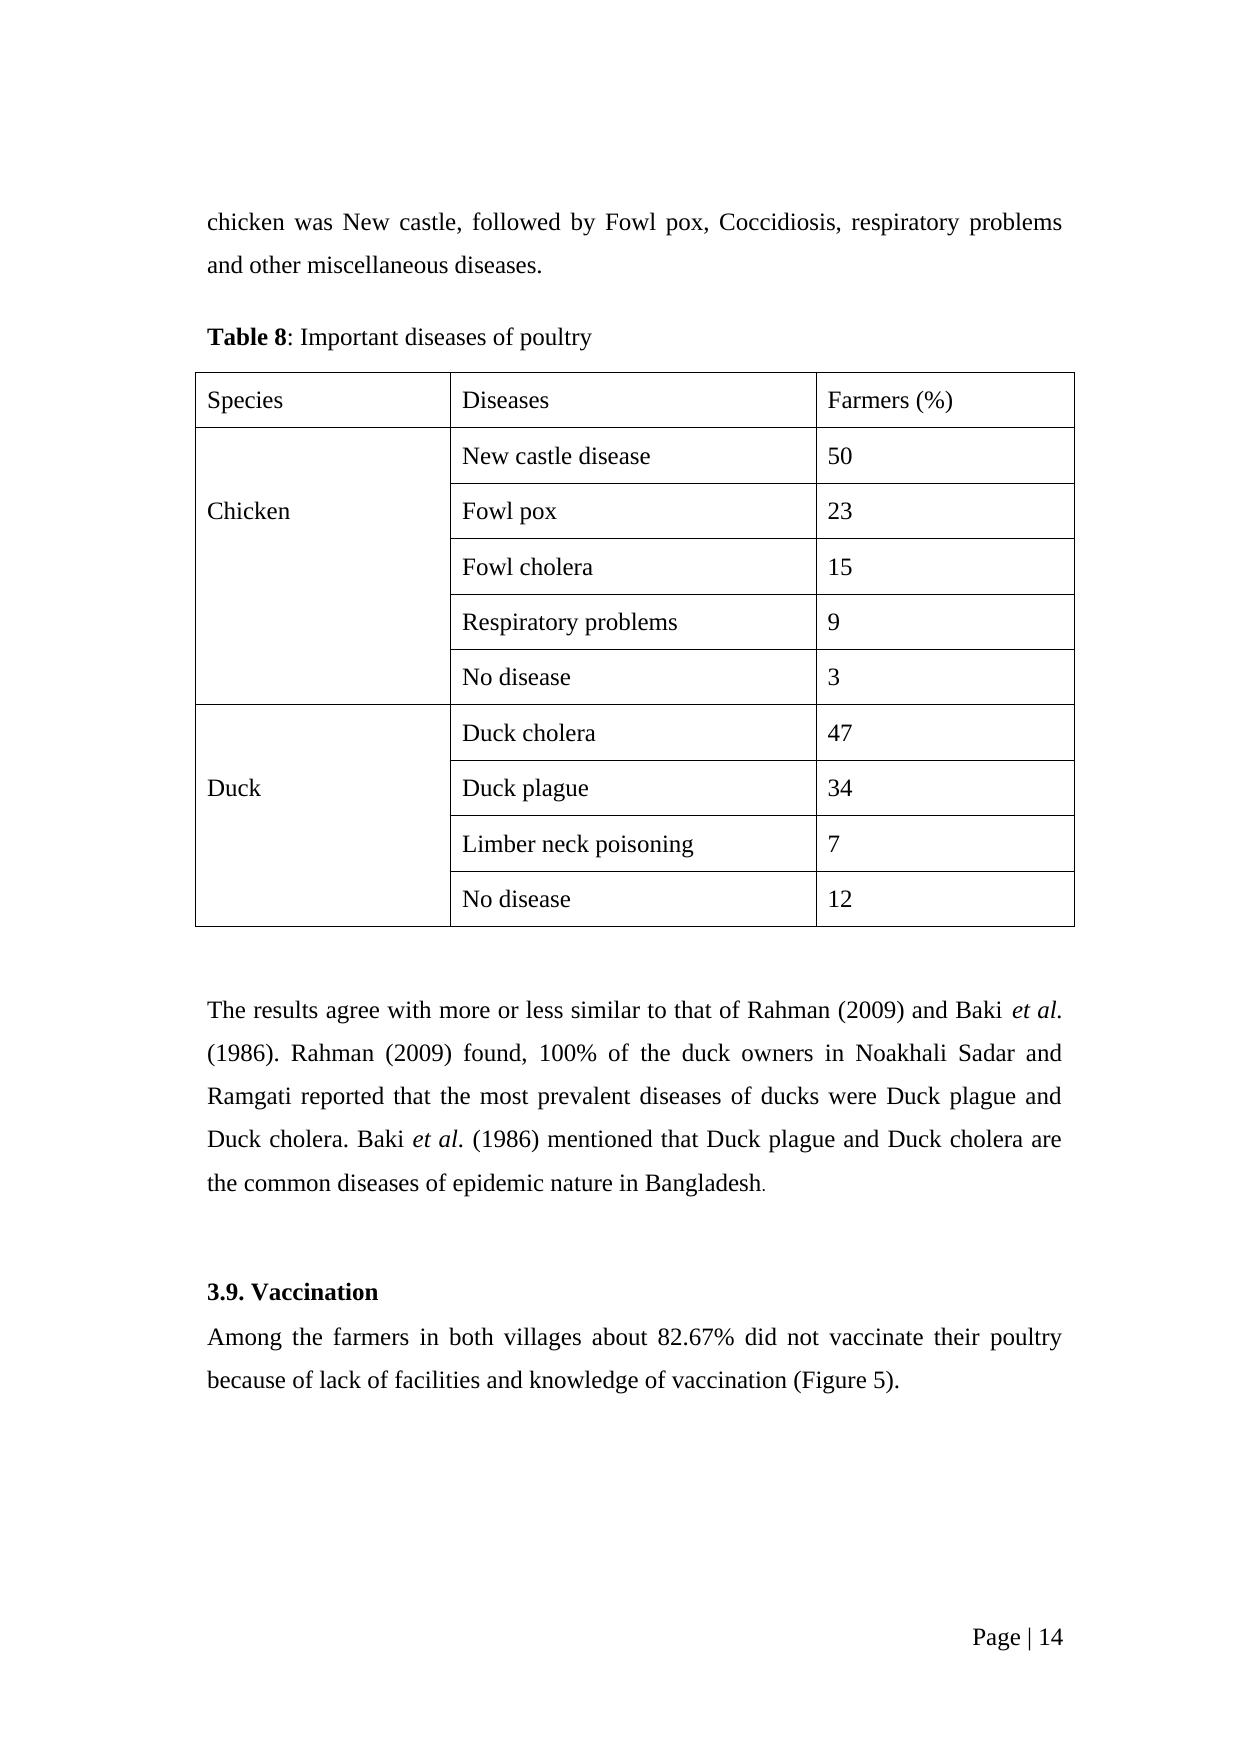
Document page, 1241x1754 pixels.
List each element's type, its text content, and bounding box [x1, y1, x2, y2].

table_cell 3 [817, 650, 1074, 704]
table_cell 7 [817, 816, 1074, 871]
table_header Species [196, 373, 450, 427]
table_cell Duck plague [451, 761, 816, 815]
table_cell No disease [451, 650, 816, 704]
table_cell 23 [817, 484, 1074, 538]
text Among the farmers in both villages about 82.67% did not vaccinate their poultry because of lack of facilities and knowledge of vaccination (Figure 5). [207, 1322, 1063, 1394]
table_cell 34 [817, 761, 1074, 815]
table_cell 15 [817, 539, 1074, 593]
table_cell Limber neck poisoning [451, 816, 816, 871]
table_cell No disease [451, 872, 816, 926]
table_cell 9 [817, 595, 1074, 649]
table_cell 50 [817, 428, 1074, 483]
table_cell 12 [817, 872, 1074, 926]
subtitle 3.9. Vaccination [207, 1277, 1063, 1305]
table_cell 47 [817, 705, 1074, 760]
table_cell Fowl cholera [451, 539, 816, 593]
table_cell Chicken [196, 428, 450, 704]
table_header Diseases [451, 373, 816, 427]
table_header Farmers (%) [817, 373, 1074, 427]
text The results agree with more or less similar to that of Rahman (2009) and Baki et al. (1986). Rahman (2009) found, 100% of the duck owners in Noakhali Sadar and Ramgati reported that the most prevalent diseases of ducks were Duck plague and Duck cholera. Baki et al. (1986) mentioned that Duck plague and Duck cholera are the common diseases of epidemic nature in Bangladesh. [207, 995, 1063, 1196]
table_cell Duck [196, 705, 450, 926]
table_cell New castle disease [451, 428, 816, 483]
table_cell Duck cholera [451, 705, 816, 760]
table_cell Fowl pox [451, 484, 816, 538]
text Table 8: Important diseases of poultry [207, 322, 1063, 351]
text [207, 207, 1063, 279]
table_cell Respiratory problems [451, 595, 816, 649]
